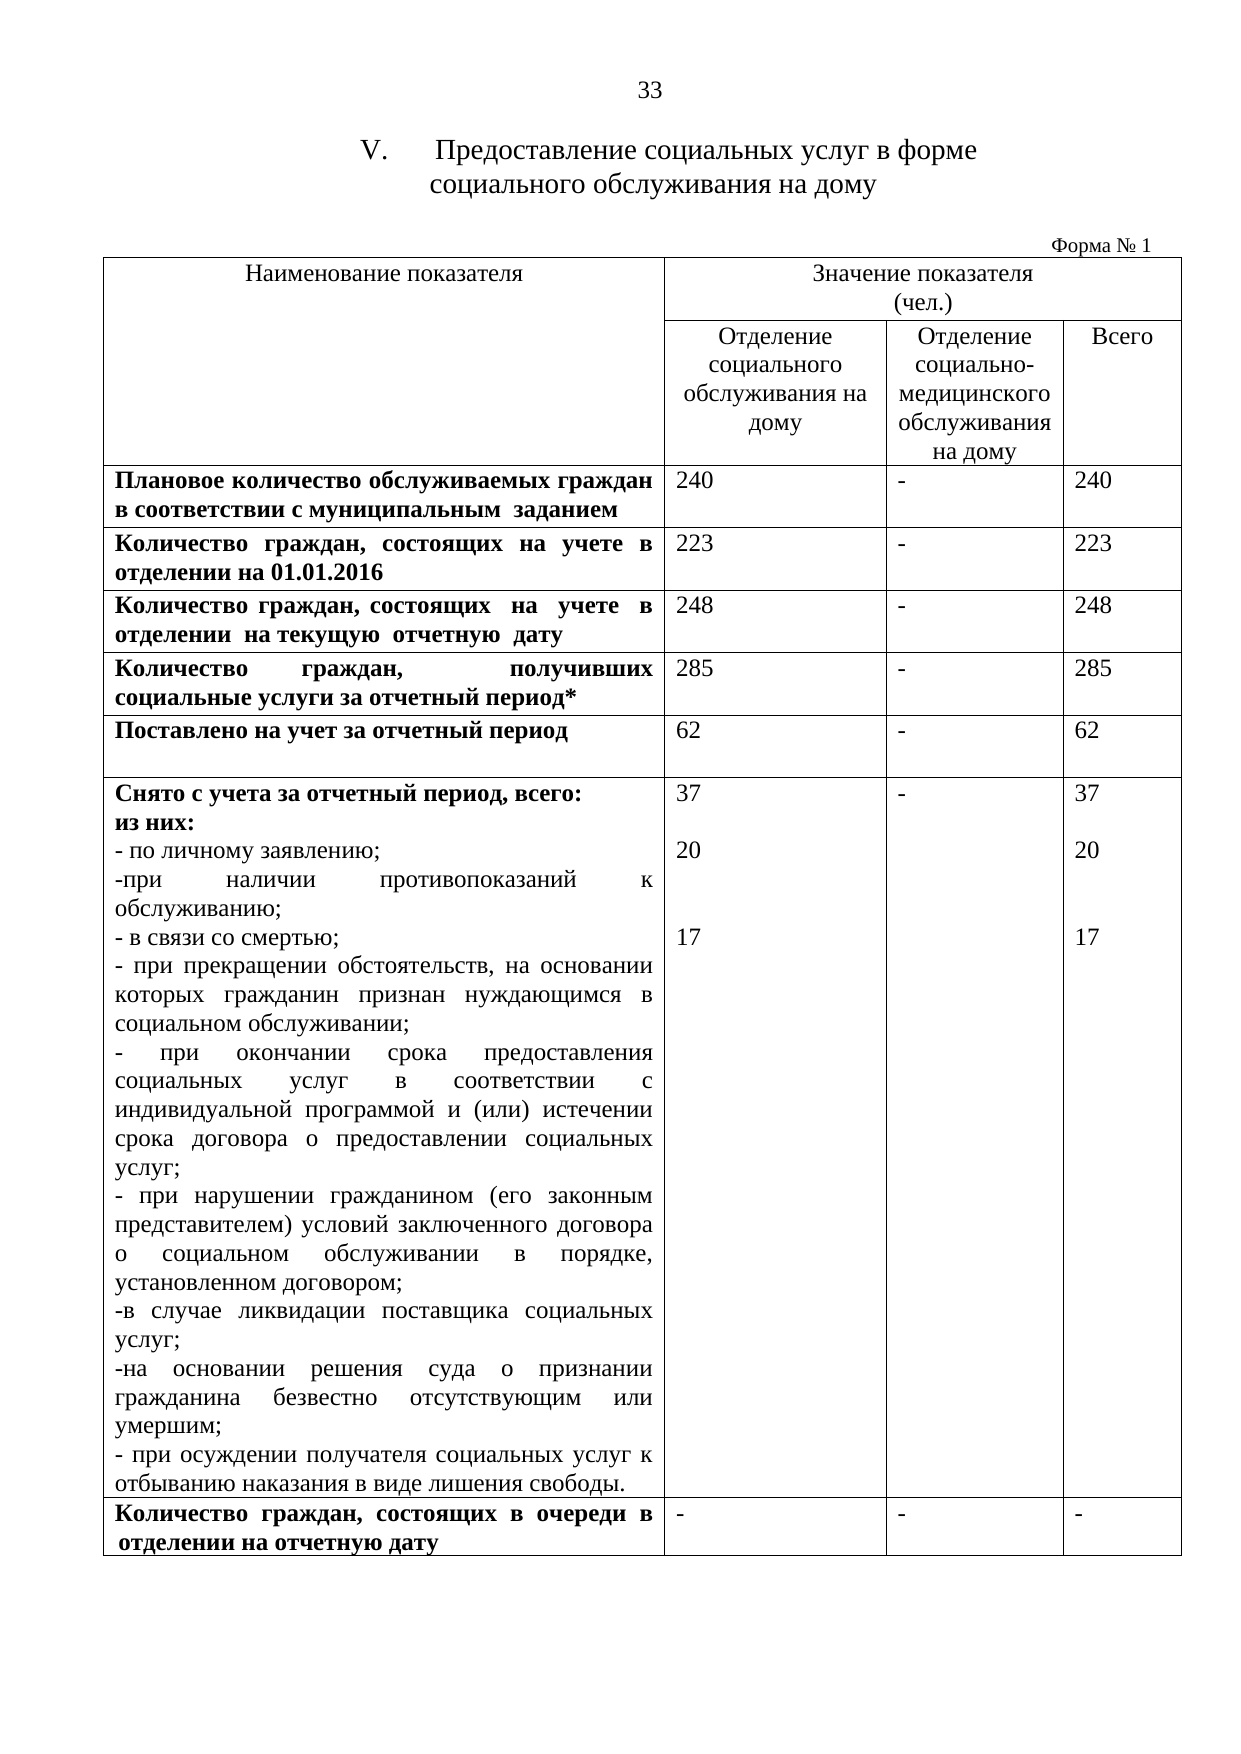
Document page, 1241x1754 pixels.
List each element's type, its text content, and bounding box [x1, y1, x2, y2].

table_cell 285 [1064, 653, 1181, 714]
table_cell 37 20 17 [665, 778, 886, 1497]
table_cell Отделение социально-медицинского обслуживания на дому [887, 321, 1063, 464]
table_cell 248 [665, 591, 886, 652]
table_cell - [887, 466, 1063, 527]
text Форма № 1 [148, 233, 1152, 257]
table_header Наименование показателя [104, 258, 664, 464]
table_cell 37 20 17 [1064, 778, 1181, 1497]
list Предоставление социальных услуг в форме [185, 132, 1152, 166]
table_cell Количество граждан, получивших социальные услуги за отчетный период* [104, 653, 664, 714]
table_cell Отделение социального обслуживания на дому [665, 321, 886, 464]
table_cell Всего [1064, 321, 1181, 464]
table_cell - [1064, 1498, 1181, 1555]
table_cell - [665, 1498, 886, 1555]
table_cell 240 [1064, 466, 1181, 527]
table_cell Количество граждан, состоящих в очереди в отделении на отчетную дату [104, 1498, 664, 1555]
table_cell - [887, 716, 1063, 777]
table_cell - [887, 653, 1063, 714]
table_cell Поставлено на учет за отчетный период [104, 716, 664, 777]
text социального обслуживания на дому [148, 166, 1152, 199]
table_cell Плановое количество обслуживаемых граждан в соответствии с муниципальным заданием [104, 466, 664, 527]
table_cell Снято с учета за отчетный период, всего: из них: - по личному заявлению; -при наличии противопоказаний к обслуживанию; - в связи со смертью; - при прекращении обстоятельств, на основании которых гражданин признан нуждающимся в социальном обслуживании; - при окончании срока предоставления социальных услуг в соответствии с индивидуальной программой и (или) истечении срока договора о предоставлении социальных услуг; - при нарушении гражданином (его законным представителем) условий заключенного договора о социальном обслуживании в порядке, установленном договором; -в случае ликвидации поставщика социальных услуг; -на основании решения суда о признании гражданина безвестно отсутствующим или умершим; - при осуждении получателя социальных услуг к отбыванию наказания в виде лишения свободы. [104, 778, 664, 1497]
table_cell Количество граждан, состоящих на учете в отделении на 01.01.2016 [104, 528, 664, 589]
table_cell 223 [1064, 528, 1181, 589]
table_cell 223 [665, 528, 886, 589]
table_cell 248 [1064, 591, 1181, 652]
table_cell 62 [665, 716, 886, 777]
table_cell - [887, 591, 1063, 652]
table_cell - [887, 528, 1063, 589]
table_cell Количество граждан, состоящих на учете в отделении на текущую отчетную дату [104, 591, 664, 652]
table_cell 285 [665, 653, 886, 714]
table_cell 62 [1064, 716, 1181, 777]
table_cell - [887, 1498, 1063, 1555]
table_header Значение показателя (чел.) [665, 258, 1181, 320]
table_cell 240 [665, 466, 886, 527]
table_cell - [887, 778, 1063, 1497]
